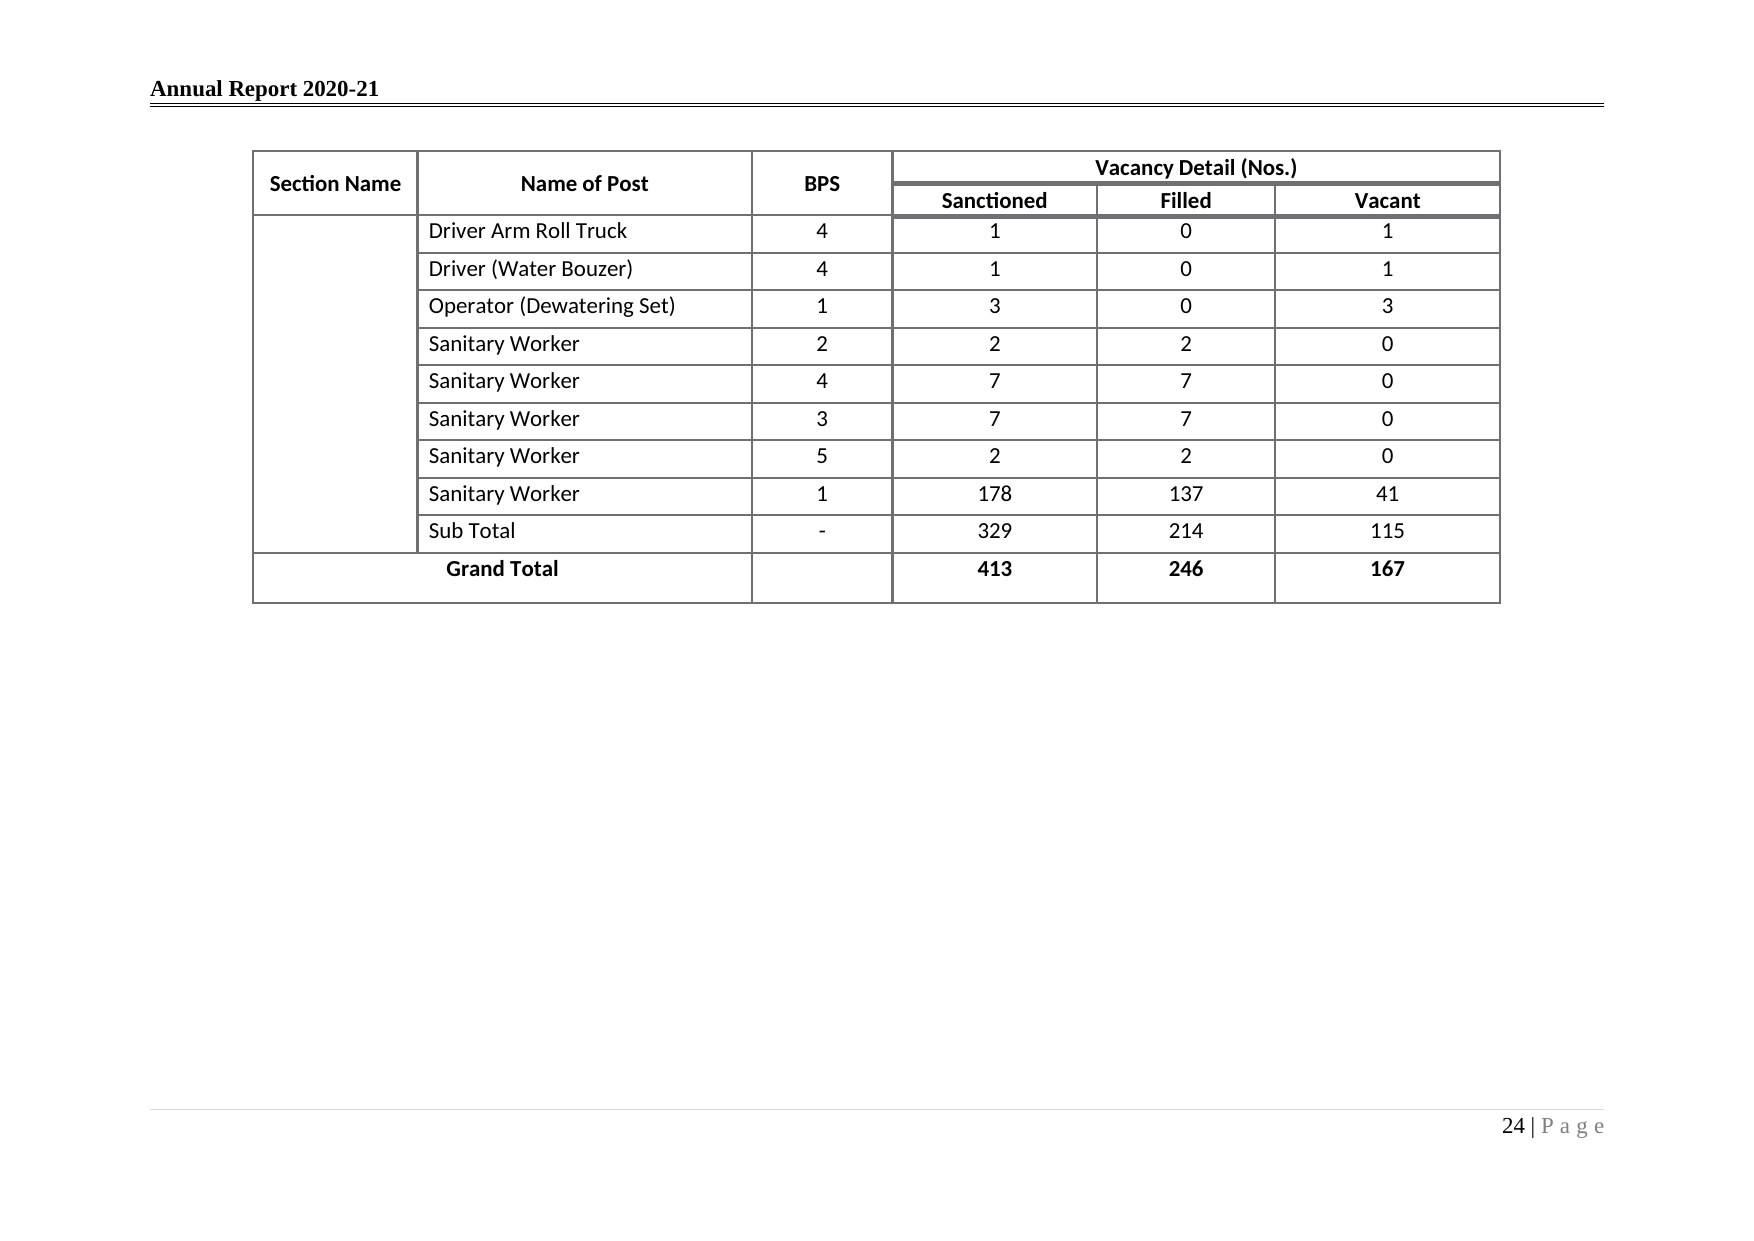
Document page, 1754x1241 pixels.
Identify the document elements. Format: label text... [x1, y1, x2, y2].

table_cell 3 [753, 404, 891, 439]
table_cell 7 [1098, 366, 1274, 402]
table_cell 5 [753, 441, 891, 477]
table_cell Sanitary Worker [419, 366, 751, 402]
table_cell 3 [894, 291, 1096, 327]
table_cell Sub Total [419, 516, 751, 552]
table_cell 4 [753, 216, 891, 252]
table_cell 413 [894, 554, 1096, 602]
table_cell 0 [1276, 441, 1499, 477]
table_cell 2 [894, 329, 1096, 364]
table_cell Sanitary Worker [419, 441, 751, 477]
table_cell 0 [1276, 366, 1499, 402]
table_cell 137 [1098, 479, 1274, 514]
table_cell 1 [1276, 219, 1499, 252]
table_cell Driver (Water Bouzer) [419, 254, 751, 289]
table_cell Sanitary Worker [419, 329, 751, 364]
table_cell Grand Total [254, 554, 751, 602]
table_cell 1 [753, 479, 891, 514]
table_cell 2 [1098, 329, 1274, 364]
table_cell 115 [1276, 516, 1499, 552]
table_cell 178 [894, 479, 1096, 514]
table_cell 2 [1098, 441, 1274, 477]
table_cell 0 [1098, 219, 1274, 252]
table_cell 214 [1098, 516, 1274, 552]
table_cell 7 [894, 404, 1096, 439]
table_cell 4 [753, 254, 891, 289]
table_header Vacancy Detail (Nos.) [894, 152, 1499, 181]
table_cell Sanctioned [894, 186, 1096, 214]
table_cell Operator (Dewatering Set) [419, 291, 751, 327]
table_cell 41 [1276, 479, 1499, 514]
table_cell 1 [1276, 254, 1499, 289]
table_cell 7 [894, 366, 1096, 402]
table_cell 4 [753, 366, 891, 402]
table_cell 1 [753, 291, 891, 327]
table_cell 1 [894, 219, 1096, 252]
table_cell [753, 554, 891, 602]
table_cell 167 [1276, 554, 1499, 602]
table_cell 0 [1276, 329, 1499, 364]
table_cell Vacant [1276, 186, 1499, 214]
table_cell 246 [1098, 554, 1274, 602]
table_header BPS [753, 152, 891, 214]
table_cell 329 [894, 516, 1096, 552]
table_cell Sanitary Worker [419, 404, 751, 439]
table_cell Driver Arm Roll Truck [419, 216, 751, 252]
table_cell 2 [894, 441, 1096, 477]
table_cell 3 [1276, 291, 1499, 327]
table_cell Filled [1098, 186, 1274, 214]
table_cell 7 [1098, 404, 1274, 439]
table_header Section Name [254, 152, 416, 214]
table_header Name of Post [419, 152, 751, 214]
table_cell Sanitary Worker [419, 479, 751, 514]
table_cell 1 [894, 254, 1096, 289]
table_cell 2 [753, 329, 891, 364]
table_cell 0 [1276, 404, 1499, 439]
table_cell 0 [1098, 254, 1274, 289]
table_cell - [753, 516, 891, 552]
table_cell 0 [1098, 291, 1274, 327]
